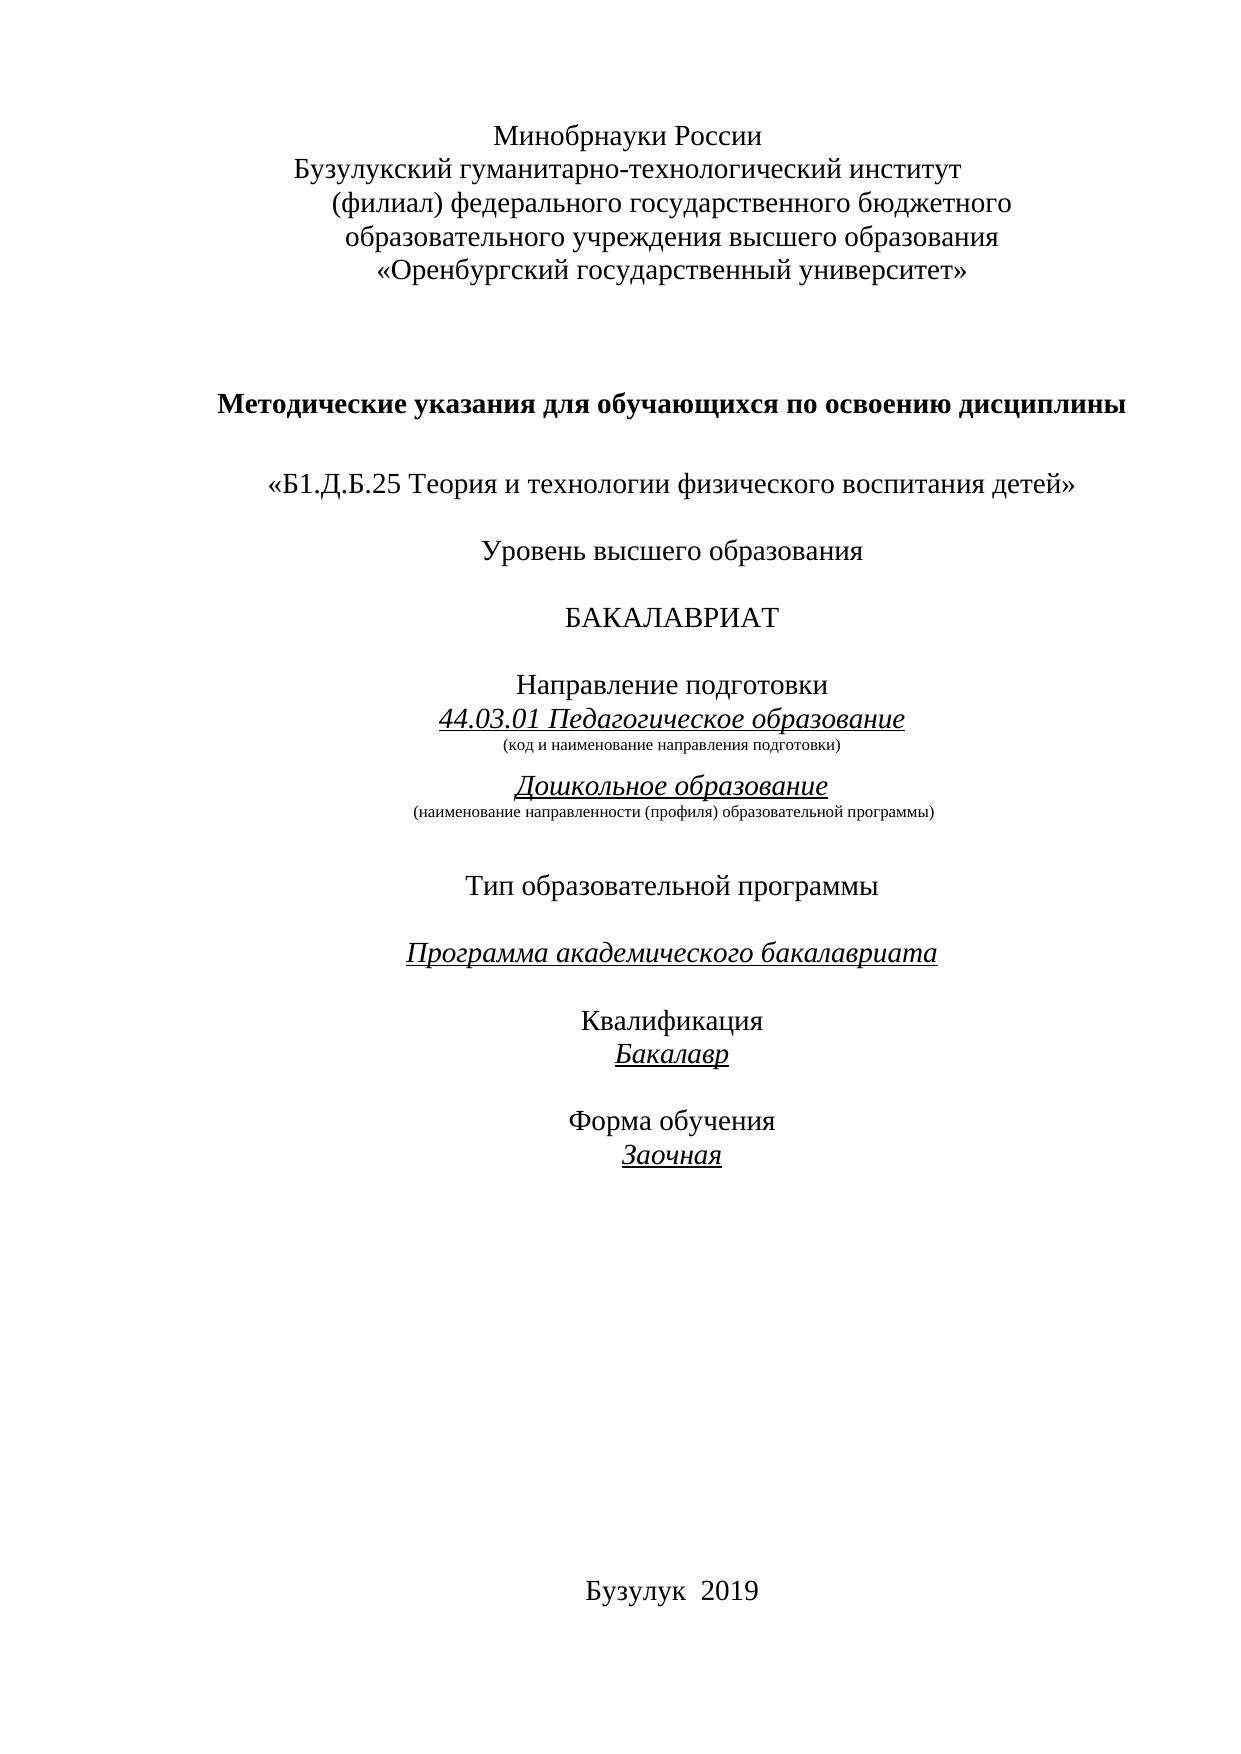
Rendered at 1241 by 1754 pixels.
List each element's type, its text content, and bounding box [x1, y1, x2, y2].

text Направление подготовки [103, 667, 1152, 701]
text «Б1.Д.Б.25 Теория и технологии физического воспитания детей» [103, 466, 1152, 499]
text Минобрнауки России [103, 118, 1152, 152]
text Заочная [103, 1137, 1152, 1170]
text БАКАЛАВРИАТ [103, 600, 1152, 634]
text Бакалавр [103, 1036, 1152, 1070]
text Бузулукский гуманитарно-технологический институт [103, 152, 1152, 185]
text Программа академического бакалавриата [103, 936, 1152, 969]
text Дошкольное образование [103, 768, 1152, 801]
text «Оренбургский государственный университет» [103, 252, 1152, 286]
text Форма обучения [103, 1103, 1152, 1137]
text 44.03.01 Педагогическое образование [103, 701, 1152, 734]
text (наименование направленности (профиля) образовательной программы) [103, 801, 1152, 835]
text Бузулук 2019 [103, 1573, 1152, 1606]
text Квалификация [103, 1003, 1152, 1036]
text (код и наименование направления подготовки) [103, 734, 1152, 768]
text Уровень высшего образования [103, 533, 1152, 567]
text Методические указания для обучающихся по освоению дисциплины [103, 386, 1152, 420]
text Тип образовательной программы [103, 868, 1152, 902]
text (филиал) федерального государственного бюджетного [103, 185, 1152, 219]
text образовательного учреждения высшего образования [103, 219, 1152, 252]
